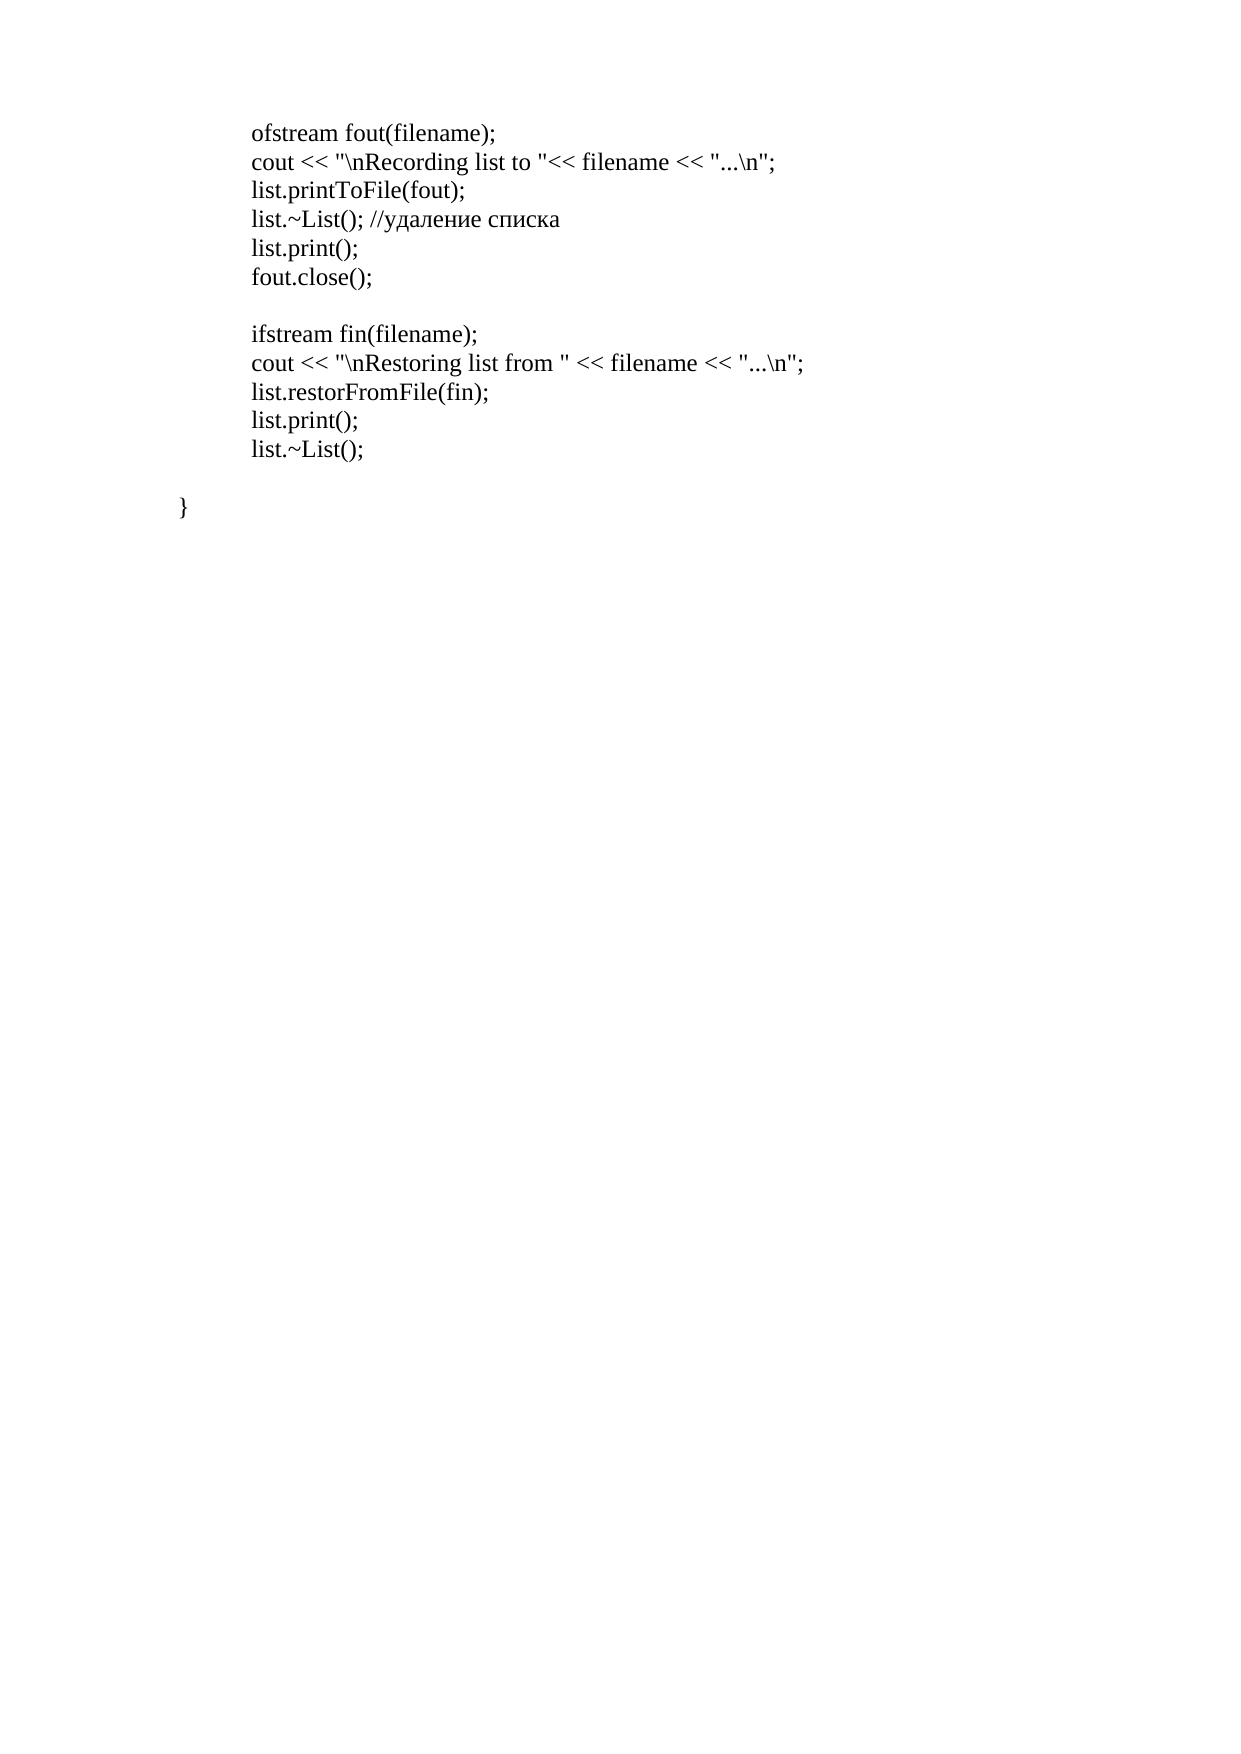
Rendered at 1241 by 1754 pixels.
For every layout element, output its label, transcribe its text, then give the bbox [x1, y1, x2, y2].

text list.~List(); [177, 434, 1152, 463]
text list.restorFromFile(fin); [177, 377, 1152, 406]
text list.~List(); //удаление списка [177, 204, 1152, 233]
text list.print(); [177, 406, 1152, 434]
text } [177, 492, 1152, 521]
text list.print(); [177, 233, 1152, 262]
text ofstream fout(filename); [177, 118, 1152, 147]
text fout.close(); [177, 262, 1152, 291]
text cout << "\nRestoring list from " << filename << "...\n"; [177, 348, 1152, 377]
text cout << "\nRecording list to "<< filename << "...\n"; [177, 147, 1152, 176]
text ifstream fin(filename); [177, 319, 1152, 348]
text list.printToFile(fout); [177, 176, 1152, 204]
